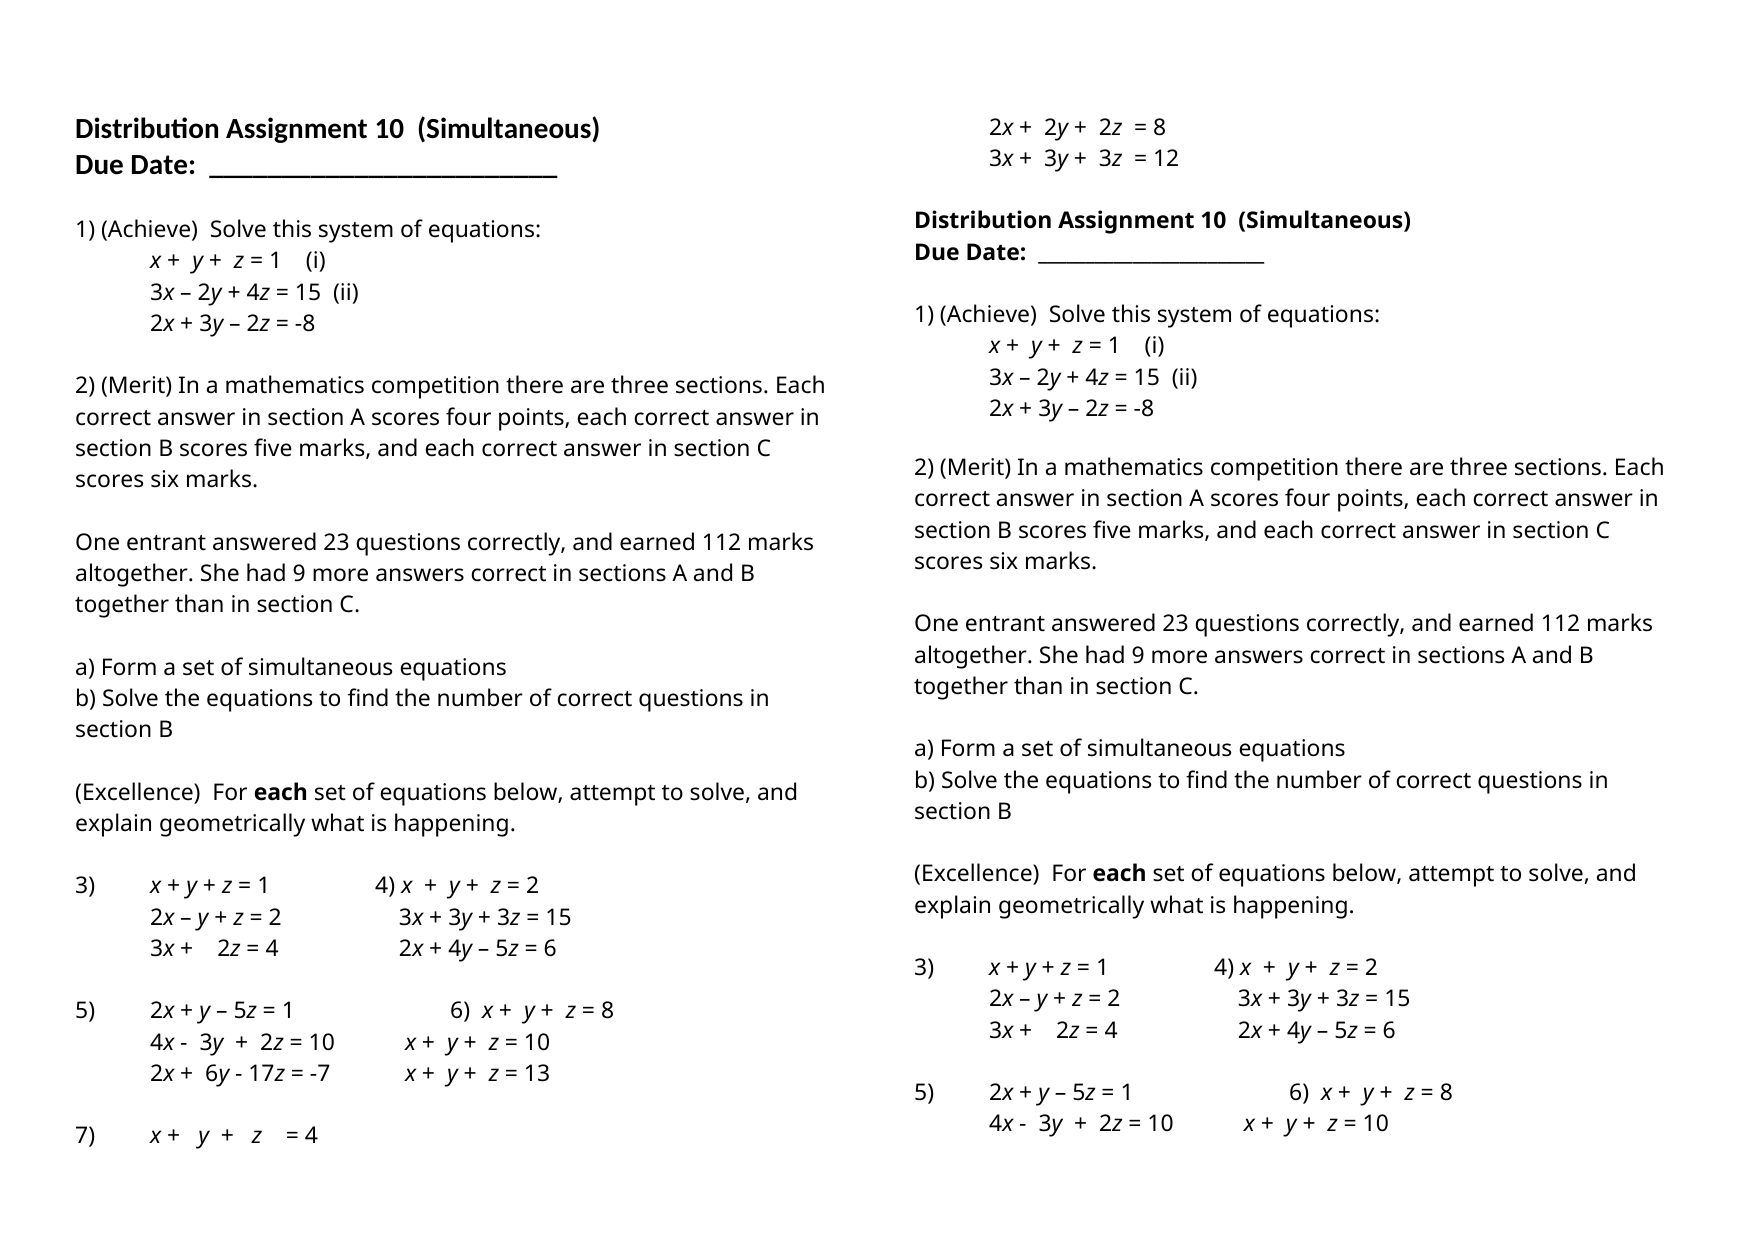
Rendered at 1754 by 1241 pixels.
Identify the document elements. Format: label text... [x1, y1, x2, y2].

text 3) x + y + z = 1 4) x + y + z = 2 [75, 869, 840, 901]
text 7) x + y + z = 4 [75, 1119, 840, 1151]
text 2x + 3y – 2z = -8 [914, 392, 1679, 451]
text 2) (Merit) In a mathematics competition there are three sections. Each correct answer in section A scores four points, each correct answer in section B scores five marks, and each correct answer in section C scores six marks. [914, 451, 1679, 576]
text One entrant answered 23 questions correctly, and earned 112 marks altogether. She had 9 more answers correct in sections A and B together than in section C. [75, 526, 840, 619]
text (Excellence) For each set of equations below, attempt to solve, and explain geometrically what is happening. [914, 857, 1679, 920]
text 2x + 3y – 2z = -8 [75, 307, 840, 338]
text 3x + 3y + 3z = 12 [914, 142, 1679, 173]
text 1) (Achieve) Solve this system of equations: x + y + z = 1 (i) [75, 213, 840, 276]
text 4x - 3y + 2z = 10 x + y + z = 10 [75, 1026, 840, 1057]
text 3x – 2y + 4z = 15 (ii) [75, 276, 840, 307]
text 3x + 2z = 4 2x + 4y – 5z = 6 [75, 932, 840, 963]
text Due Date: ________________________ [75, 146, 840, 182]
text 3x + 2z = 4 2x + 4y – 5z = 6 [914, 1014, 1679, 1045]
text 2x + 2y + 2z = 8 [914, 111, 1679, 142]
text 2x – y + z = 2 3x + 3y + 3z = 15 [914, 982, 1679, 1014]
text 3x – 2y + 4z = 15 (ii) [914, 361, 1679, 392]
text 2x – y + z = 2 3x + 3y + 3z = 15 [75, 901, 840, 932]
text Distribution Assignment 10 (Simultaneous) [75, 111, 840, 146]
text b) Solve the equations to find the number of correct questions in section B [75, 682, 840, 744]
text 5) 2x + y – 5z = 1 6) x + y + z = 8 [75, 994, 840, 1026]
text 2) (Merit) In a mathematics competition there are three sections. Each correct answer in section A scores four points, each correct answer in section B scores five marks, and each correct answer in section C scores six marks. [75, 369, 840, 494]
text 1) (Achieve) Solve this system of equations: x + y + z = 1 (i) [914, 298, 1679, 361]
text a) Form a set of simultaneous equations [75, 651, 840, 682]
text Due Date: ________________________ [914, 236, 1679, 267]
text One entrant answered 23 questions correctly, and earned 112 marks altogether. She had 9 more answers correct in sections A and B together than in section C. [914, 607, 1679, 701]
text a) Form a set of simultaneous equations [914, 732, 1679, 764]
text (Excellence) For each set of equations below, attempt to solve, and explain geometrically what is happening. [75, 776, 840, 838]
text Distribution Assignment 10 (Simultaneous) [914, 204, 1679, 236]
text 2x + 6y - 17z = -7 x + y + z = 13 [75, 1057, 840, 1088]
text 4x - 3y + 2z = 10 x + y + z = 10 [914, 1107, 1679, 1139]
text 3) x + y + z = 1 4) x + y + z = 2 [914, 951, 1679, 982]
text 5) 2x + y – 5z = 1 6) x + y + z = 8 [914, 1076, 1679, 1107]
text b) Solve the equations to find the number of correct questions in section B [914, 764, 1679, 826]
